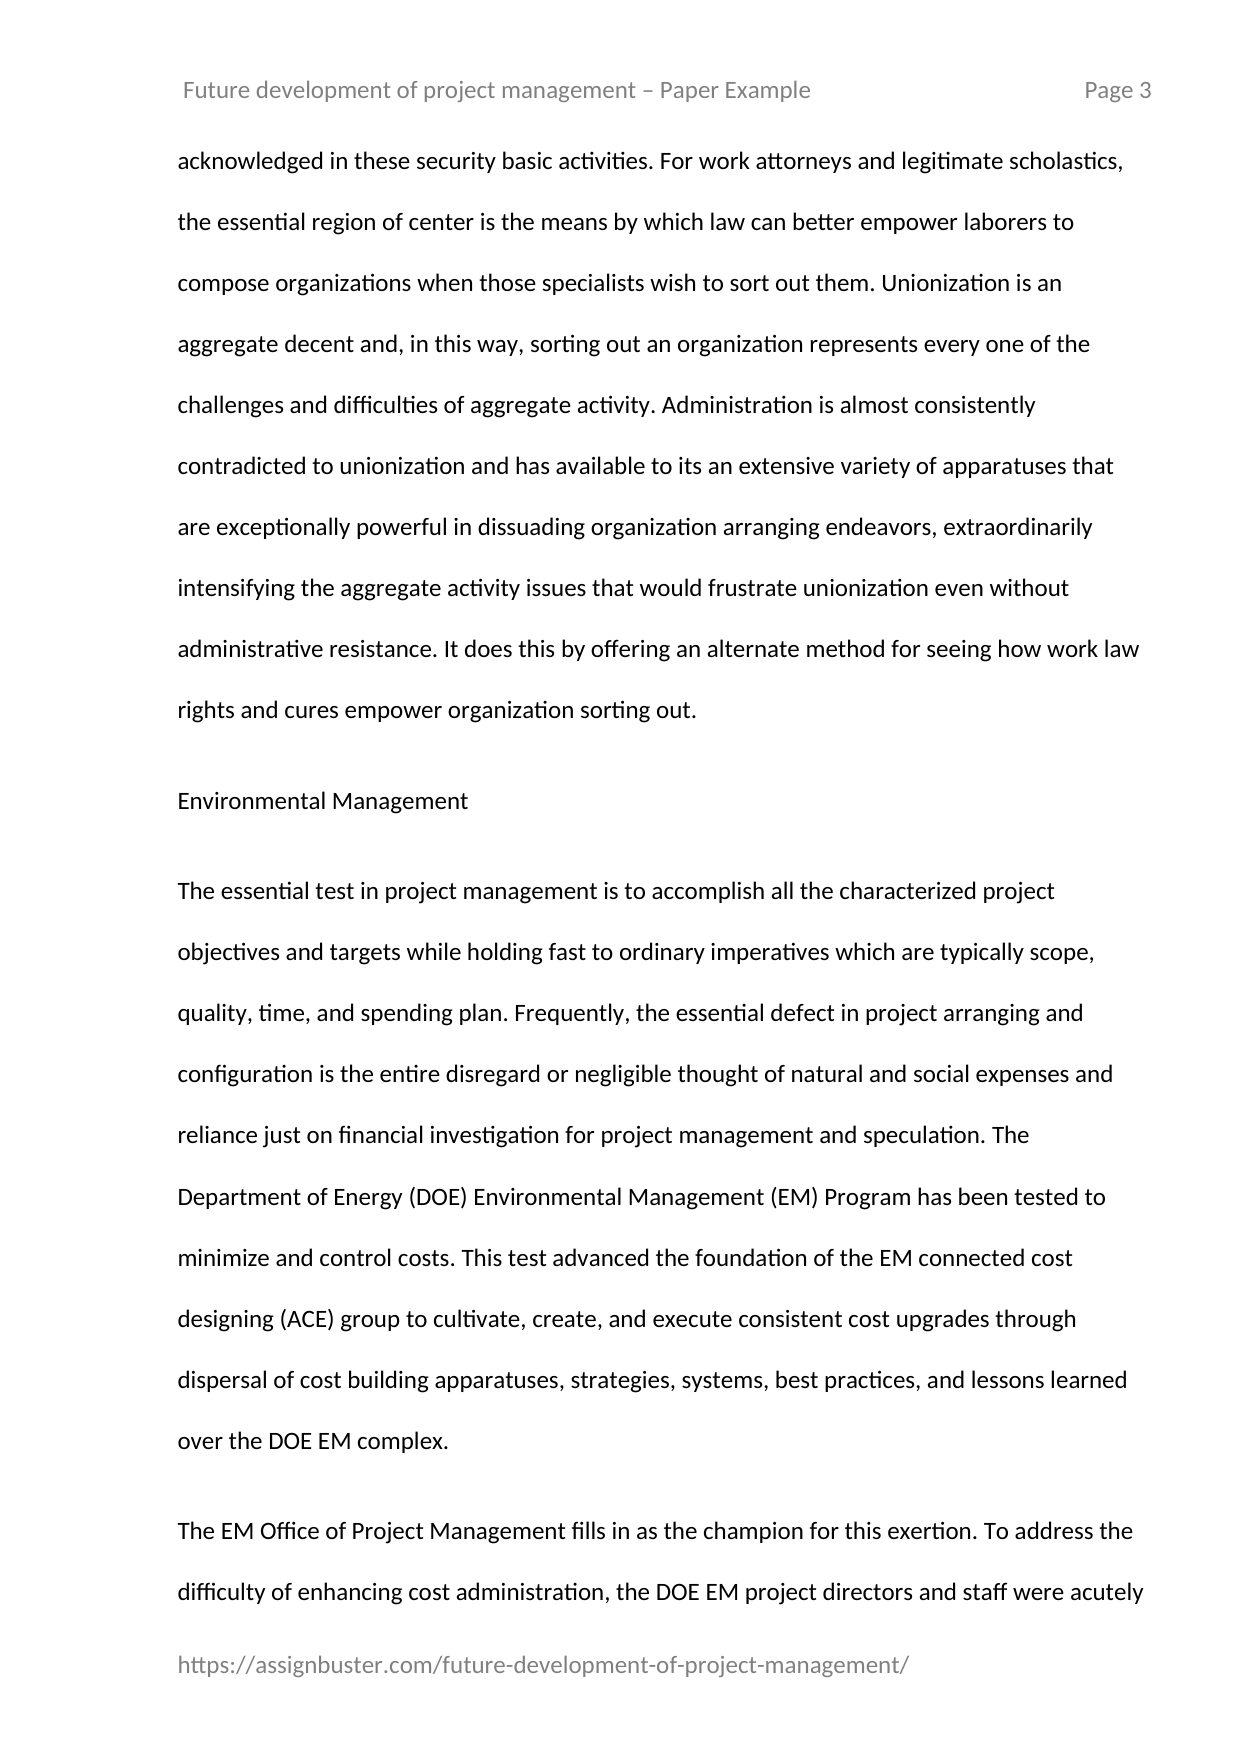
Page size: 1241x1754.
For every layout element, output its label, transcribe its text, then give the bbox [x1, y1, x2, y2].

text The essential test in project management is to accomplish all the characterized project objectives and targets while holding fast to ordinary imperatives which are typically scope, quality, time, and spending plan. Frequently, the essential defect in project arranging and configuration is the entire disregard or negligible thought of natural and social expenses and reliance just on financial investigation for project management and speculation. The Department of Energy (DOE) Environmental Management (EM) Program has been tested to minimize and control costs. This test advanced the foundation of the EM connected cost designing (ACE) group to cultivate, create, and execute consistent cost upgrades through dispersal of cost building apparatuses, strategies, systems, best practices, and lessons learned over the DOE EM complex. [177, 875, 1152, 1455]
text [177, 145, 1152, 725]
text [177, 1515, 1152, 1607]
text Environmental Management [177, 785, 1152, 815]
